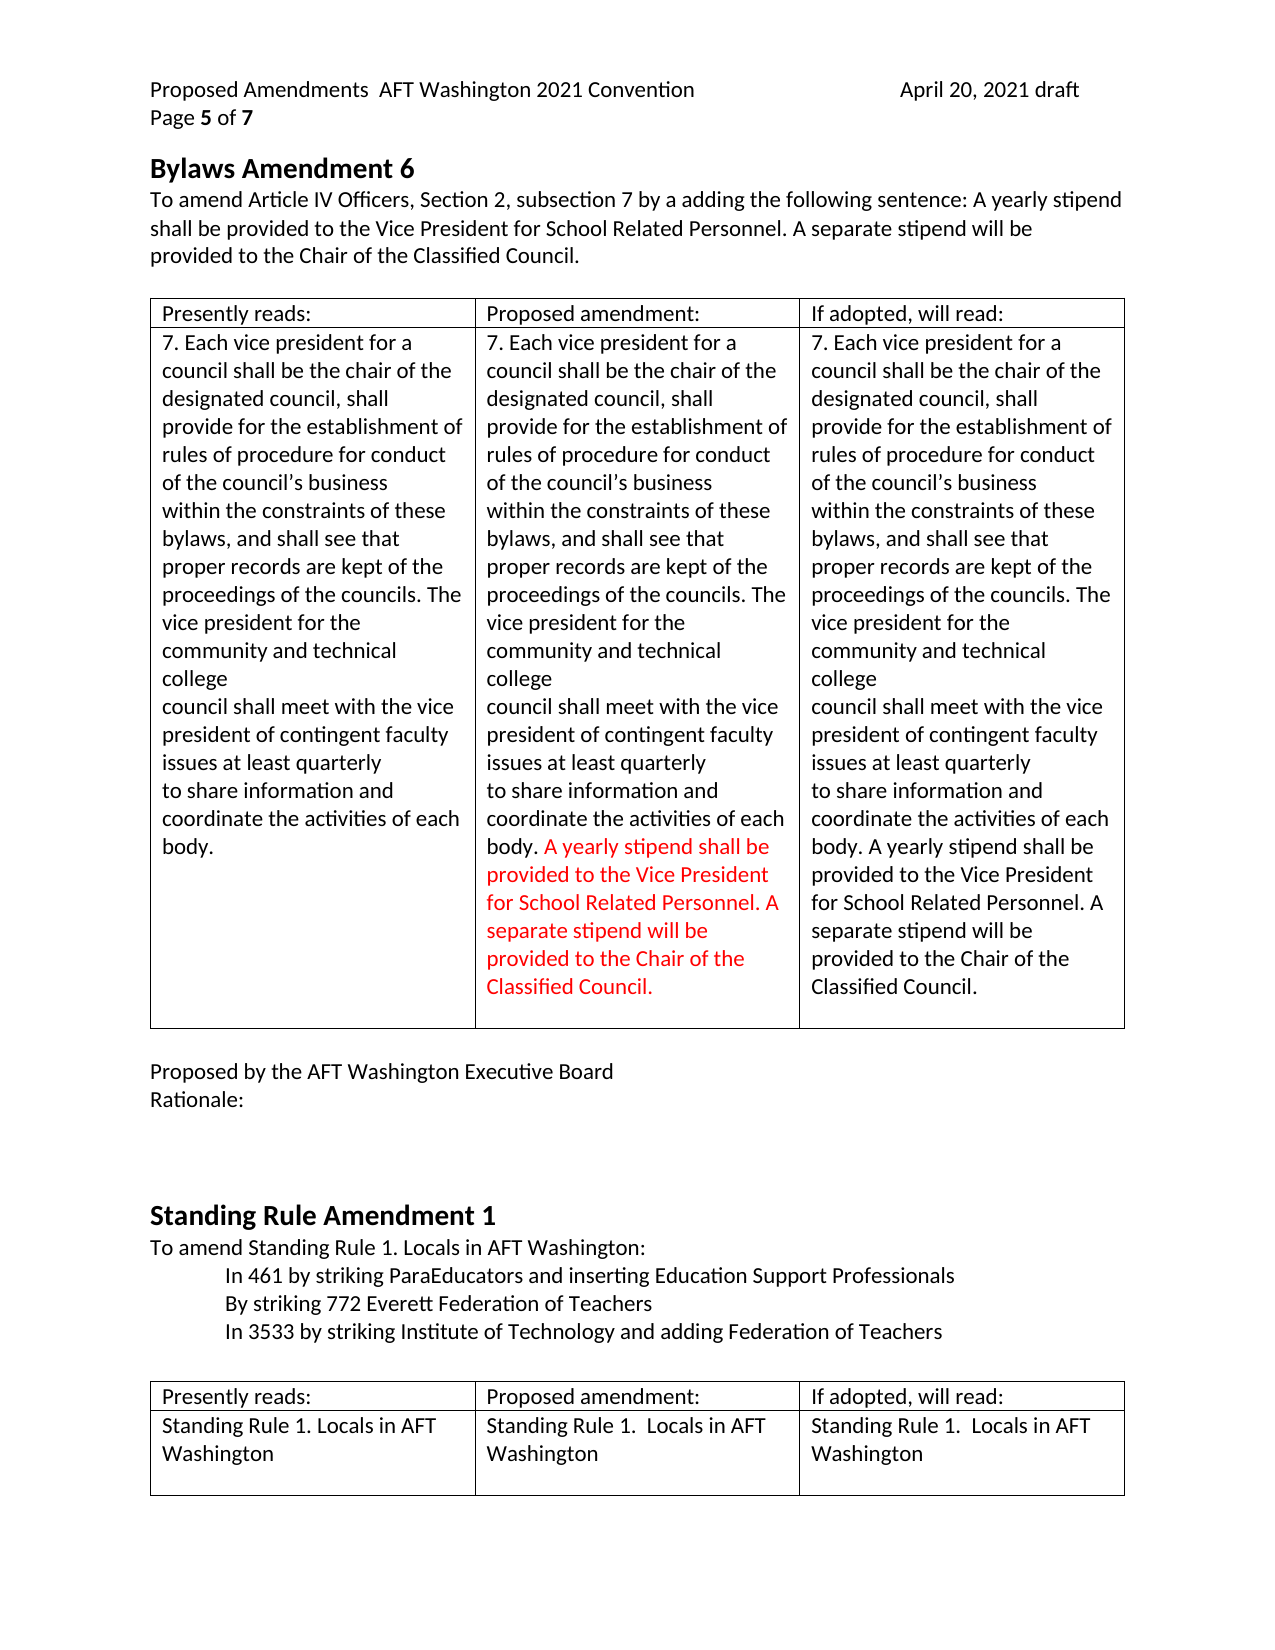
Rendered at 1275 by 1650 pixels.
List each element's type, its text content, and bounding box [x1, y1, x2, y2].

text To amend Standing Rule 1. Locals in AFT Washington: [150, 1233, 1125, 1261]
text In 461 by striking ParaEducators and inserting Education Support Professionals [225, 1261, 1125, 1289]
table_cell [151, 1411, 475, 1495]
table_header If adopted, will read: [800, 1382, 1124, 1410]
table_header Proposed amendment: [476, 1382, 799, 1410]
table_cell 7. Each vice president for a council shall be the chair of the designated council, shall provide for the establishment of rules of procedure for conduct of the council’s business within the constraints of these bylaws, and shall see that proper records are kept of the proceedings of the councils. The vice president for the community and technical college council shall meet with the vice president of contingent faculty issues at least quarterly to share information and coordinate the activities of each body. A yearly stipend shall be provided to the Vice President for School Related Personnel. A separate stipend will be provided to the Chair of the Classified Council. [800, 328, 1124, 1028]
text provided to the Chair of the Classified Council. [150, 242, 1125, 270]
text By striking 772 Everett Federation of Teachers [225, 1289, 1125, 1317]
text To amend Article IV Officers, Section 2, subsection 7 by a adding the following sentence: A yearly stipend shall be provided to the Vice President for School Related Personnel. A separate stipend will be [150, 186, 1125, 242]
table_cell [800, 1411, 1124, 1495]
table_cell 7. Each vice president for a council shall be the chair of the designated council, shall provide for the establishment of rules of procedure for conduct of the council’s business within the constraints of these bylaws, and shall see that proper records are kept of the proceedings of the councils. The vice president for the community and technical college council shall meet with the vice president of contingent faculty issues at least quarterly to share information and coordinate the activities of each body. [151, 328, 475, 1028]
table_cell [476, 1411, 799, 1495]
text Rationale: [150, 1085, 1125, 1113]
text Standing Rule Amendment 1 [150, 1197, 1125, 1233]
table_header If adopted, will read: [800, 299, 1124, 327]
text Bylaws Amendment 6 [150, 150, 1125, 186]
text Proposed by the AFT Washington Executive Board [150, 1057, 1125, 1085]
table_cell 7. Each vice president for a council shall be the chair of the designated council, shall provide for the establishment of rules of procedure for conduct of the council’s business within the constraints of these bylaws, and shall see that proper records are kept of the proceedings of the councils. The vice president for the community and technical college council shall meet with the vice president of contingent faculty issues at least quarterly to share information and coordinate the activities of each body. A yearly stipend shall be provided to the Vice President for School Related Personnel. A separate stipend will be provided to the Chair of the Classified Council. [476, 328, 799, 1028]
table_header Presently reads: [151, 1382, 475, 1410]
text In 3533 by striking Institute of Technology and adding Federation of Teachers [225, 1317, 1125, 1345]
table_header Proposed amendment: [476, 299, 799, 327]
table_header Presently reads: [151, 299, 475, 327]
